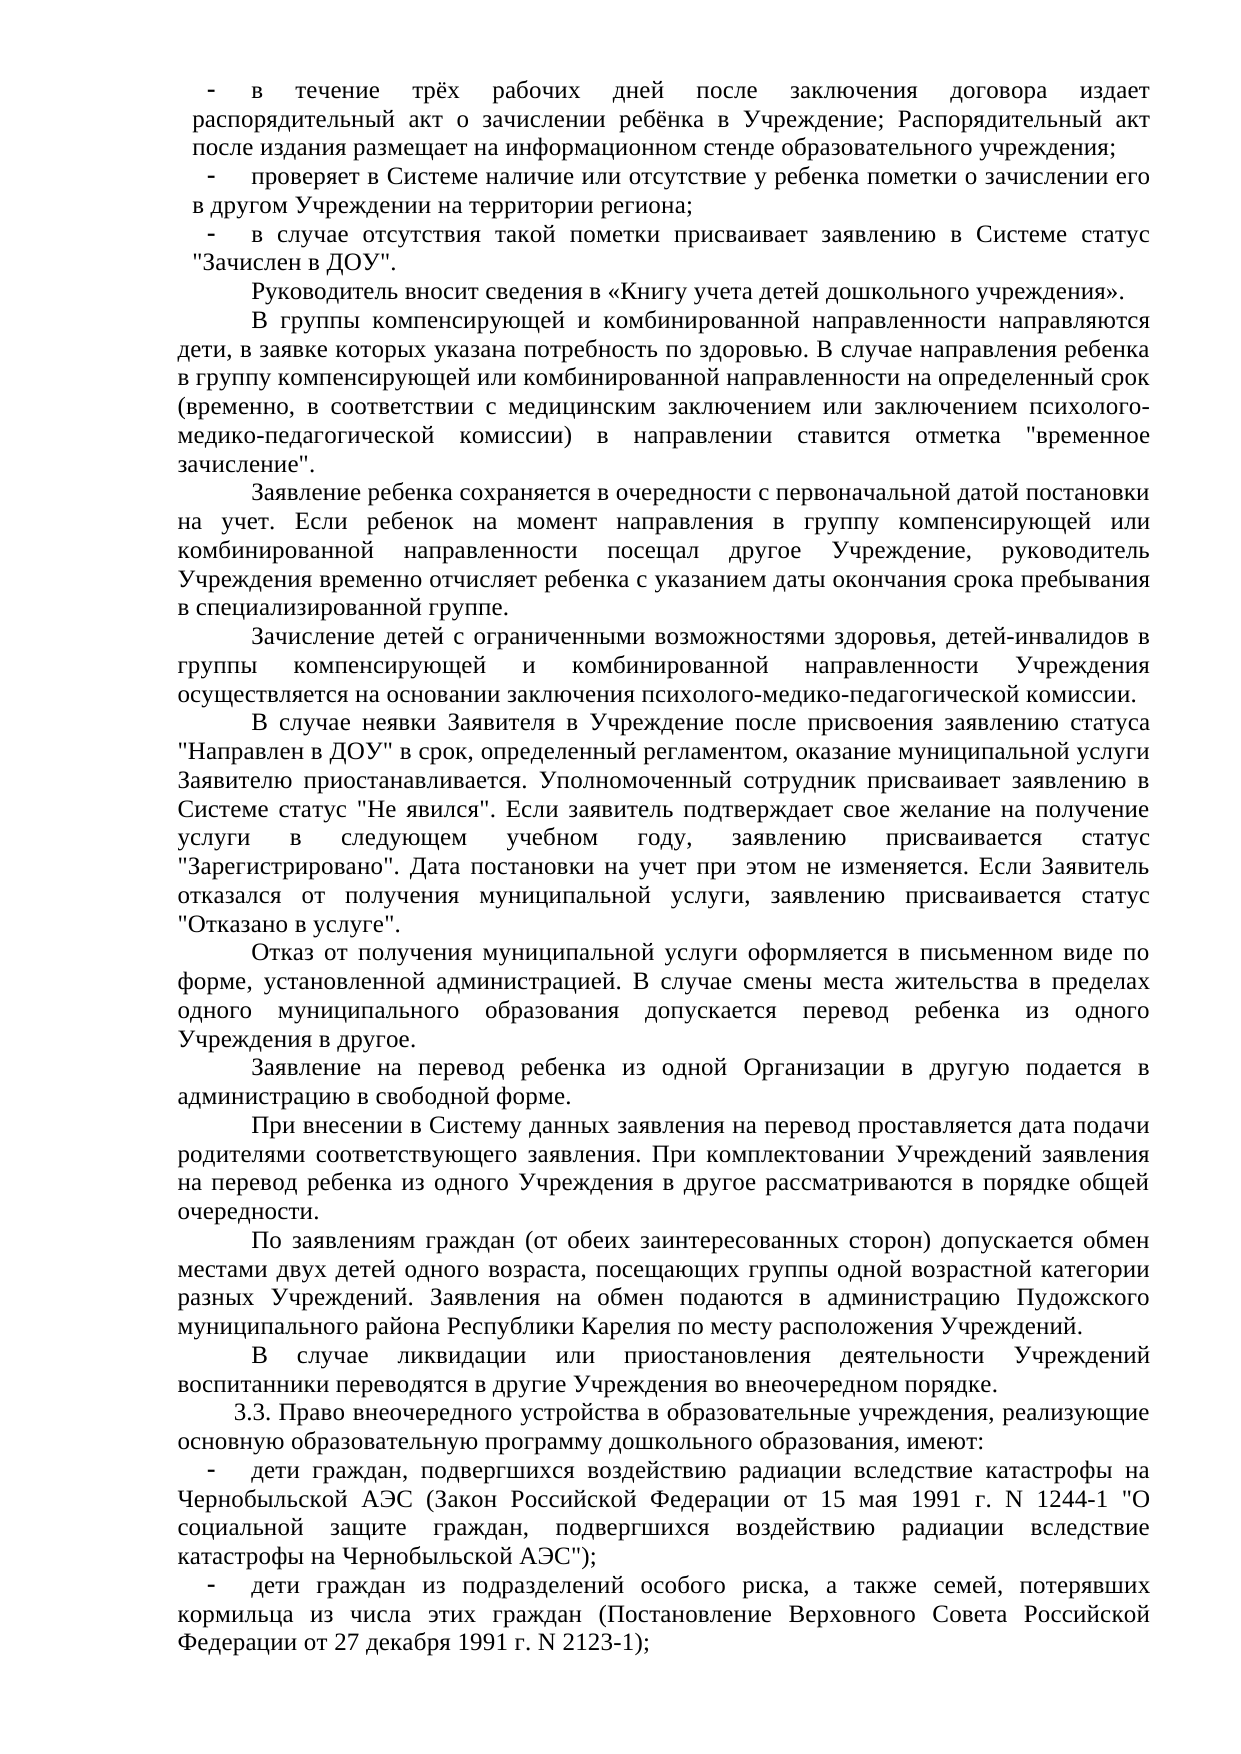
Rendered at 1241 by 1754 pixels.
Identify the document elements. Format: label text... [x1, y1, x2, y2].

text Отказ от получения муниципальной услуги оформляется в письменном виде по форме, установленной администрацией. В случае смены места жительства в пределах одного муниципального образования допускается перевод ребенка из одного Учреждения в другое. [177, 937, 1152, 1052]
text Заявление на перевод ребенка из одной Организации в другую подается в администрацию в свободной форме. [177, 1052, 1152, 1110]
list проверяет в Системе наличие или отсутствие у ребенка пометки о зачислении его в другом Учреждении на территории региона; [192, 161, 1152, 219]
text Заявление ребенка сохраняется в очередности с первоначальной датой постановки на учет. Если ребенок на момент направления в группу компенсирующей или комбинированной направленности посещал другое Учреждение, руководитель Учреждения временно отчисляет ребенка с указанием даты окончания срока пребывания в специализированной группе. Зачисление детей с ограниченными возможностями здоровья, детей-инвалидов в группы компенсирующей и комбинированной направленности Учреждения осуществляется на основании заключения психолого-медико-педагогической комиссии. [177, 477, 1152, 707]
list дети граждан из подразделений особого риска, а также семей, потерявших кормильца из числа этих граждан (Постановление Верховного Совета Российской Федерации от 27 декабря 1991 г. N 2123-1); [177, 1570, 1152, 1656]
text Руководитель вносит сведения в «Книгу учета детей дошкольного учреждения». [192, 276, 1152, 305]
text При внесении в Систему данных заявления на перевод проставляется дата подачи родителями соответствующего заявления. При комплектовании Учреждений заявления на перевод ребенка из одного Учреждения в другое рассматриваются в порядке общей очередности. [177, 1110, 1152, 1225]
text В случае неявки Заявителя в Учреждение после присвоения заявлению статуса "Направлен в ДОУ" в срок, определенный регламентом, оказание муниципальной услуги Заявителю приостанавливается. Уполномоченный сотрудник присваивает заявлению в Системе статус "Не явился". Если заявитель подтверждает свое желание на получение услуги в следующем учебном году, заявлению присваивается статус "Зарегистрировано". Дата постановки на учет при этом не изменяется. Если Заявитель отказался от получения муниципальной услуги, заявлению присваивается статус "Отказано в услуге". [177, 707, 1152, 937]
list в течение трёх рабочих дней после заключения договора издает распорядительный акт о зачислении ребёнка в Учреждение; Распорядительный акт после издания размещает на информационном стенде образовательного учреждения; [192, 75, 1152, 161]
list дети граждан, подвергшихся воздействию радиации вследствие катастрофы на Чернобыльской АЭС (Закон Российской Федерации от 15 мая 1991 г. N 1244-1 "О социальной защите граждан, подвергшихся воздействию радиации вследствие катастрофы на Чернобыльской АЭС"); [177, 1455, 1152, 1570]
text В группы компенсирующей и комбинированной направленности направляются дети, в заявке которых указана потребность по здоровью. В случае направления ребенка в группу компенсирующей или комбинированной направленности на определенный срок (временно, в соответствии с медицинским заключением или заключением психолого-медико-педагогической комиссии) в направлении ставится отметка "временное зачисление". [177, 305, 1152, 477]
list в случае отсутствия такой пометки присваивает заявлению в Системе статус "Зачислен в ДОУ". [192, 219, 1152, 276]
text В случае ликвидации или приостановления деятельности Учреждений воспитанники переводятся в другие Учреждения во внеочередном порядке. [177, 1340, 1152, 1397]
text По заявлениям граждан (от обеих заинтересованных сторон) допускается обмен местами двух детей одного возраста, посещающих группы одной возрастной категории разных Учреждений. Заявления на обмен подаются в администрацию Пудожского муниципального района Республики Карелия по месту расположения Учреждений. [177, 1225, 1152, 1340]
text 3.3. Право внеочередного устройства в образовательные учреждения, реализующие основную образовательную программу дошкольного образования, имеют: [177, 1397, 1152, 1455]
